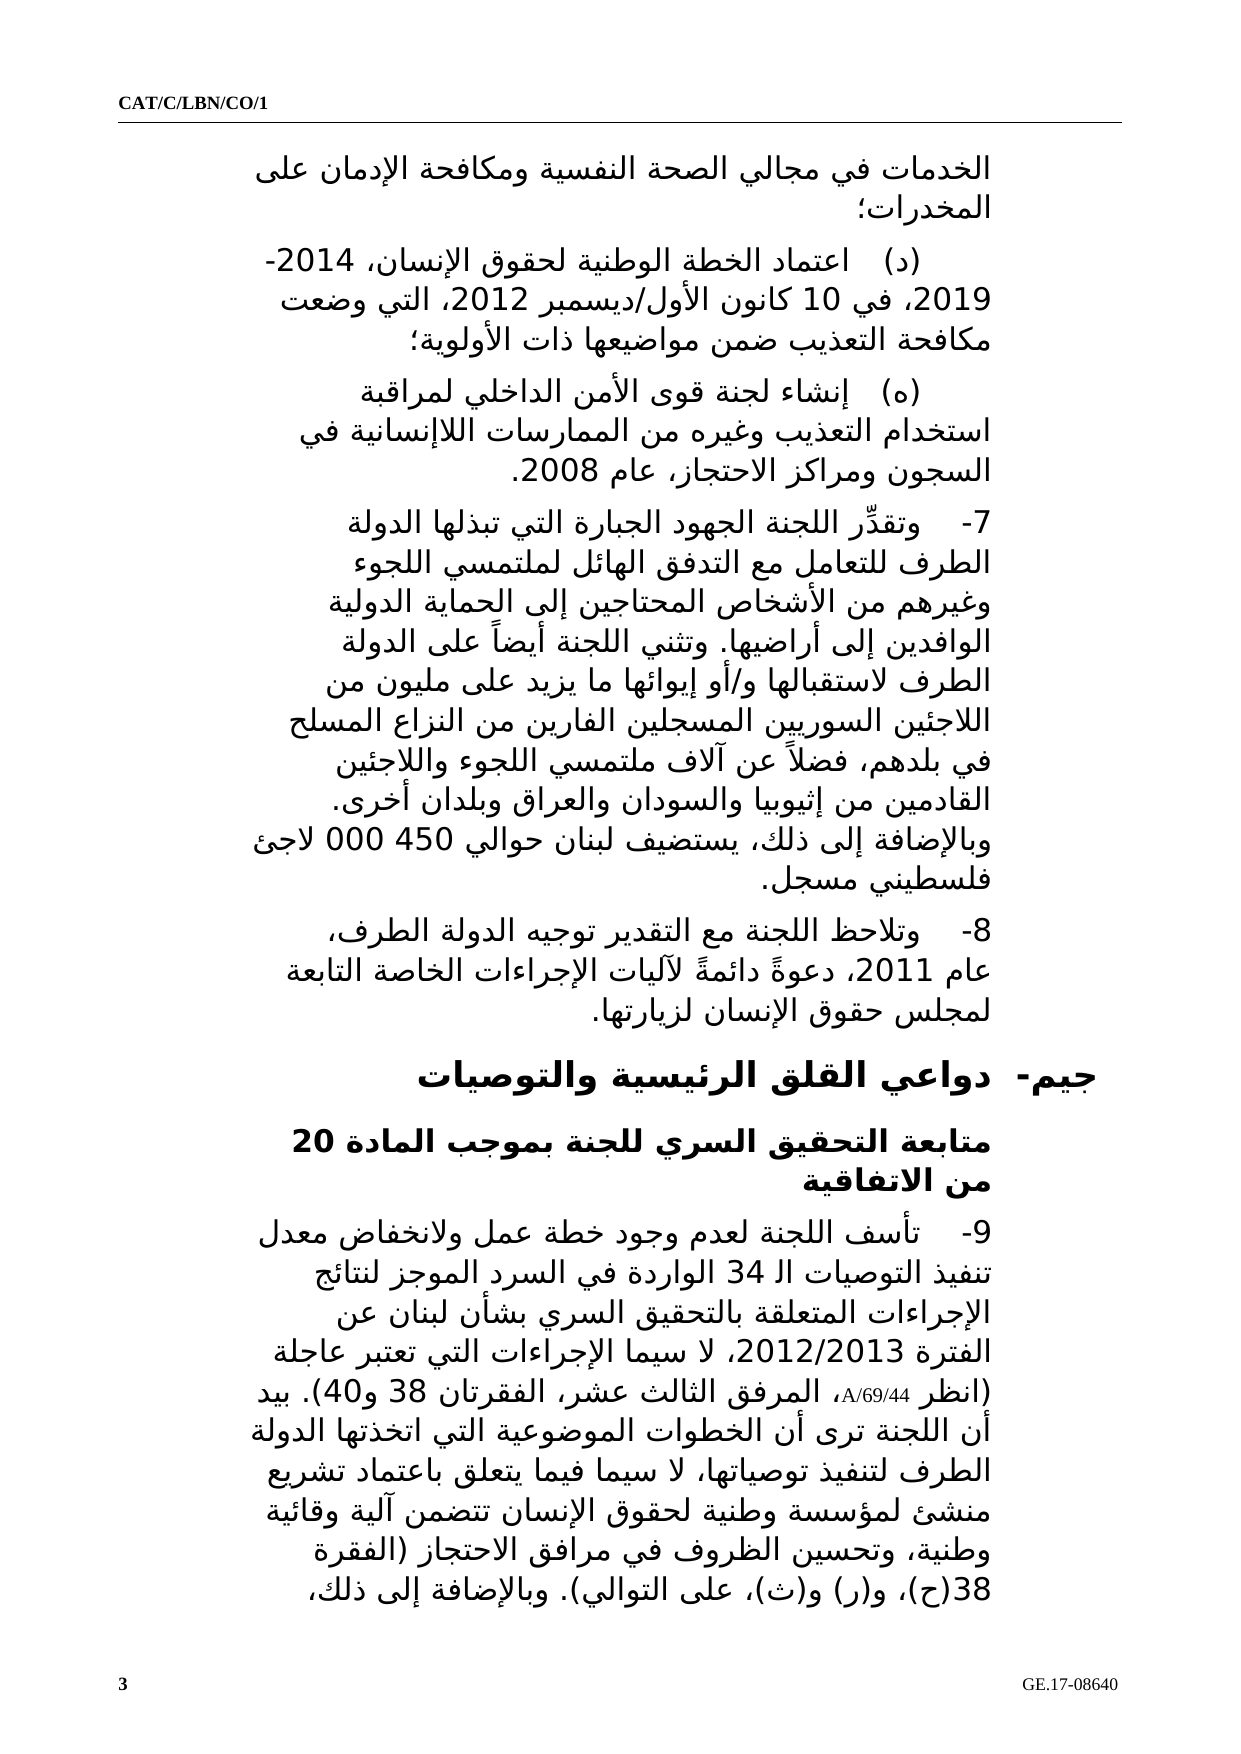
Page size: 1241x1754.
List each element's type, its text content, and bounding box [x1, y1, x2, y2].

text (د) اعتماد الخطة الوطنية لحقوق الإنسان، 2014-2019، في 10 كانون الأول/ديسمبر 2012، التي وضعت مكافحة التعذيب ضمن مواضيعها ذات الأولوية؛ [248, 239, 992, 358]
text متابعة التحقيق السري للجنة بموجب المادة 20 من الاتفاقية [248, 1121, 1122, 1200]
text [248, 1212, 992, 1608]
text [248, 148, 992, 227]
text 7- وتقدِّر اللجنة الجهود الجبارة التي تبذلها الدولة الطرف للتعامل مع التدفق الهائل لملتمسي اللجوء وغيرهم من الأشخاص المحتاجين إلى الحماية الدولية الوافدين إلى أراضيها. وتثني اللجنة أيضاً على الدولة الطرف لاستقبالها و/أو إيوائها ما يزيد على مليون من اللاجئين السوريين المسجلين الفارين من النزاع المسلح في بلدهم، فضلاً عن آلاف ملتمسي اللجوء واللاجئين القادمين من إثيوبيا والسودان والعراق وبلدان أخرى. وبالإضافة إلى ذلك، يستضيف لبنان حوالي 000 450 لاجئ فلسطيني مسجل. [248, 502, 992, 898]
text (ه) إنشاء لجنة قوى الأمن الداخلي لمراقبة استخدام التعذيب وغيره من الممارسات اللاإنسانية في السجون ومراكز الاحتجاز، عام 2008. [248, 371, 992, 489]
text جيم- دواعي القلق الرئيسية والتوصيات [248, 1054, 1122, 1096]
text 8- وتلاحظ اللجنة مع التقدير توجيه الدولة الطرف، عام 2011، دعوةً دائمةً لآليات الإجراءات الخاصة التابعة لمجلس حقوق الإنسان لزيارتها. [248, 910, 992, 1029]
